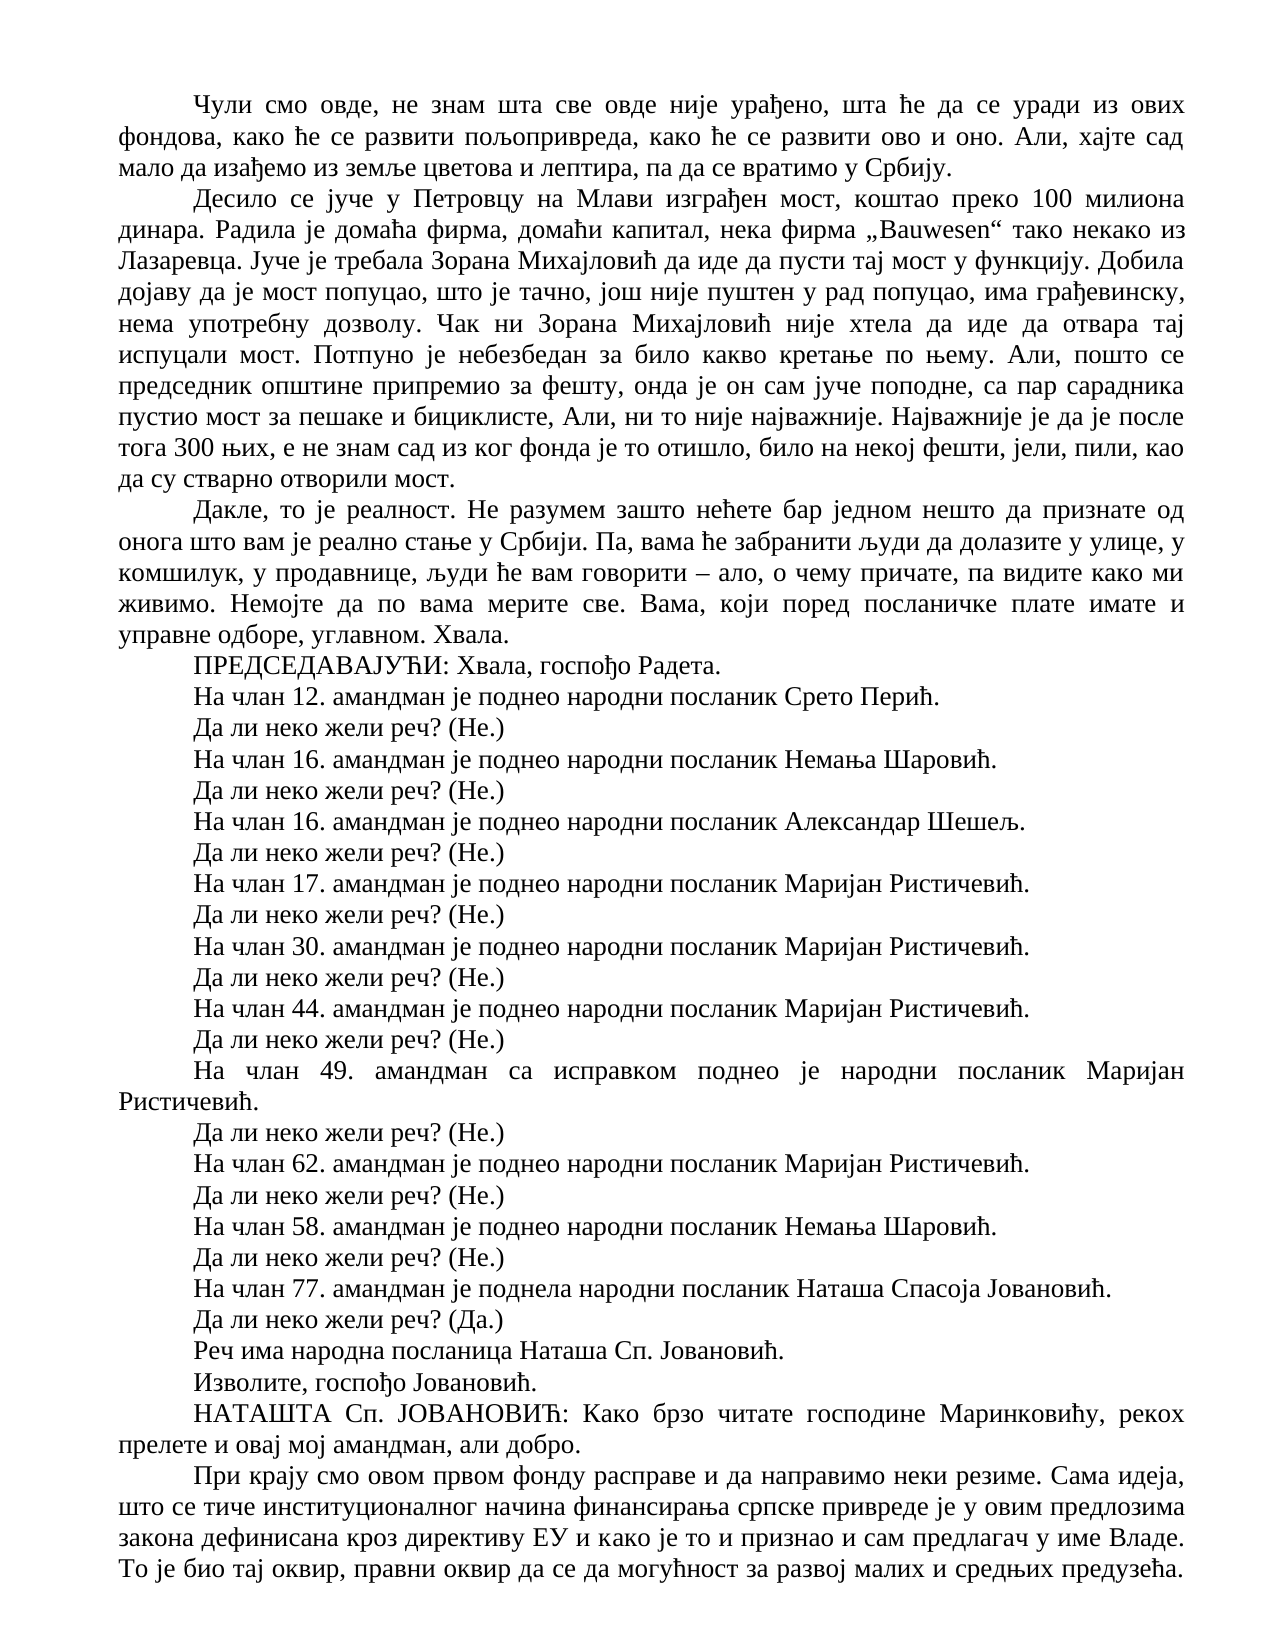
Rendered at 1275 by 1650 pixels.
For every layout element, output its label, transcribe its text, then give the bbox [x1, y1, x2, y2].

text Чули смо овде, не знам шта све овде није урађено, шта ће да се уради из ових фондова, како ће се развити пољопривреда, како ће се развити ово и оно. Али, хајте сад мало да изађемо из земље цветова и лептира, па да се вратимо у Србију. [118, 89, 1186, 182]
text Да ли неко жели реч? (Не.) [118, 1241, 1186, 1272]
text На члан 30. амандман је поднео народни посланик Маријан Ристичевић. [118, 929, 1186, 961]
text На члан 44. амандман је поднео народни посланик Маријан Ристичевић. [118, 992, 1186, 1023]
text На члан 16. амандман је поднео народни посланик Немања Шаровић. [118, 743, 1186, 774]
text Дакле, то је реалност. Не разумем зашто нећете бар једном нешто да признате од онога што вам је реално стање у Србији. Па, вама ће забранити људи да долазите у улице, у комшилук, у продавнице, људи ће вам говорити – ало, о чему причате, па видите како ми живимо. Немојте да по вама мерите све. Вама, који поред посланичке плате имате и управне одборе, углавном. Хвала. [118, 493, 1186, 649]
text На члан 12. амандман је поднео народни посланик Срето Перић. [118, 680, 1186, 712]
text На члан 16. амандман је поднео народни посланик Александар Шешељ. [118, 805, 1186, 836]
text Да ли неко жели реч? (Не.) [118, 898, 1186, 929]
text ПРЕДСЕДАВАЈУЋИ: Хвала, госпођо Радета. [118, 649, 1186, 680]
text Да ли неко жели реч? (Не.) [118, 961, 1186, 992]
text Да ли неко жели реч? (Не.) [118, 774, 1186, 805]
text Изволите, госпођо Јовановић. [118, 1366, 1186, 1397]
text Да ли неко жели реч? (Не.) [118, 1179, 1186, 1210]
text На члан 77. амандман је поднела народни посланик Наташа Спасоја Јовановић. [118, 1272, 1186, 1303]
text На члан 62. амандман је поднео народни посланик Маријан Ристичевић. [118, 1148, 1186, 1179]
text Реч има народна посланица Наташа Сп. Јовановић. [118, 1334, 1186, 1366]
text На члан 49. амандман са исправком поднео је народни посланик Маријан Ристичевић. [118, 1054, 1186, 1116]
text Да ли неко жели реч? (Не.) [118, 712, 1186, 743]
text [118, 1459, 1186, 1584]
text Десило се јуче у Петровцу на Млави изграђен мост, коштао преко 100 милиона динара. Радила је домаћа фирма, домаћи капитал, нека фирма „Bauwesen“ тако некако из Лазаревца. Јуче је требала Зорана Михајловић да иде да пусти тај мост у функцију. Добила дојаву да је мост попуцао, што је тачно, још није пуштен у рад попуцао, има грађевинску, нема употребну дозволу. Чак ни Зорана Михајловић није хтела да иде да отвара тај испуцали мост. Потпуно је небезбедан за било какво кретање по њему. Али, пошто се председник општине припремио за фешту, онда је он сам јуче поподне, са пар сарадника пустио мост за пешаке и бициклисте, Али, ни то није најважније. Најважније је да је после тога 300 њих, е не знам сад из ког фонда је то отишло, било на некој фешти, јели, пили, као да су стварно отворили мост. [118, 182, 1186, 493]
text Да ли неко жели реч? (Не.) [118, 1116, 1186, 1148]
text На члан 17. амандман је поднео народни посланик Маријан Ристичевић. [118, 867, 1186, 898]
text Да ли неко жели реч? (Да.) [118, 1303, 1186, 1334]
text Да ли неко жели реч? (Не.) [118, 1023, 1186, 1054]
text НАТАШТА Сп. ЈОВАНОВИЋ: Како брзо читате господине Маринковићу, рекох прелете и овај мој амандман, али добро. [118, 1397, 1186, 1459]
text На члан 58. амандман је поднео народни посланик Немања Шаровић. [118, 1210, 1186, 1241]
text Да ли неко жели реч? (Не.) [118, 836, 1186, 867]
